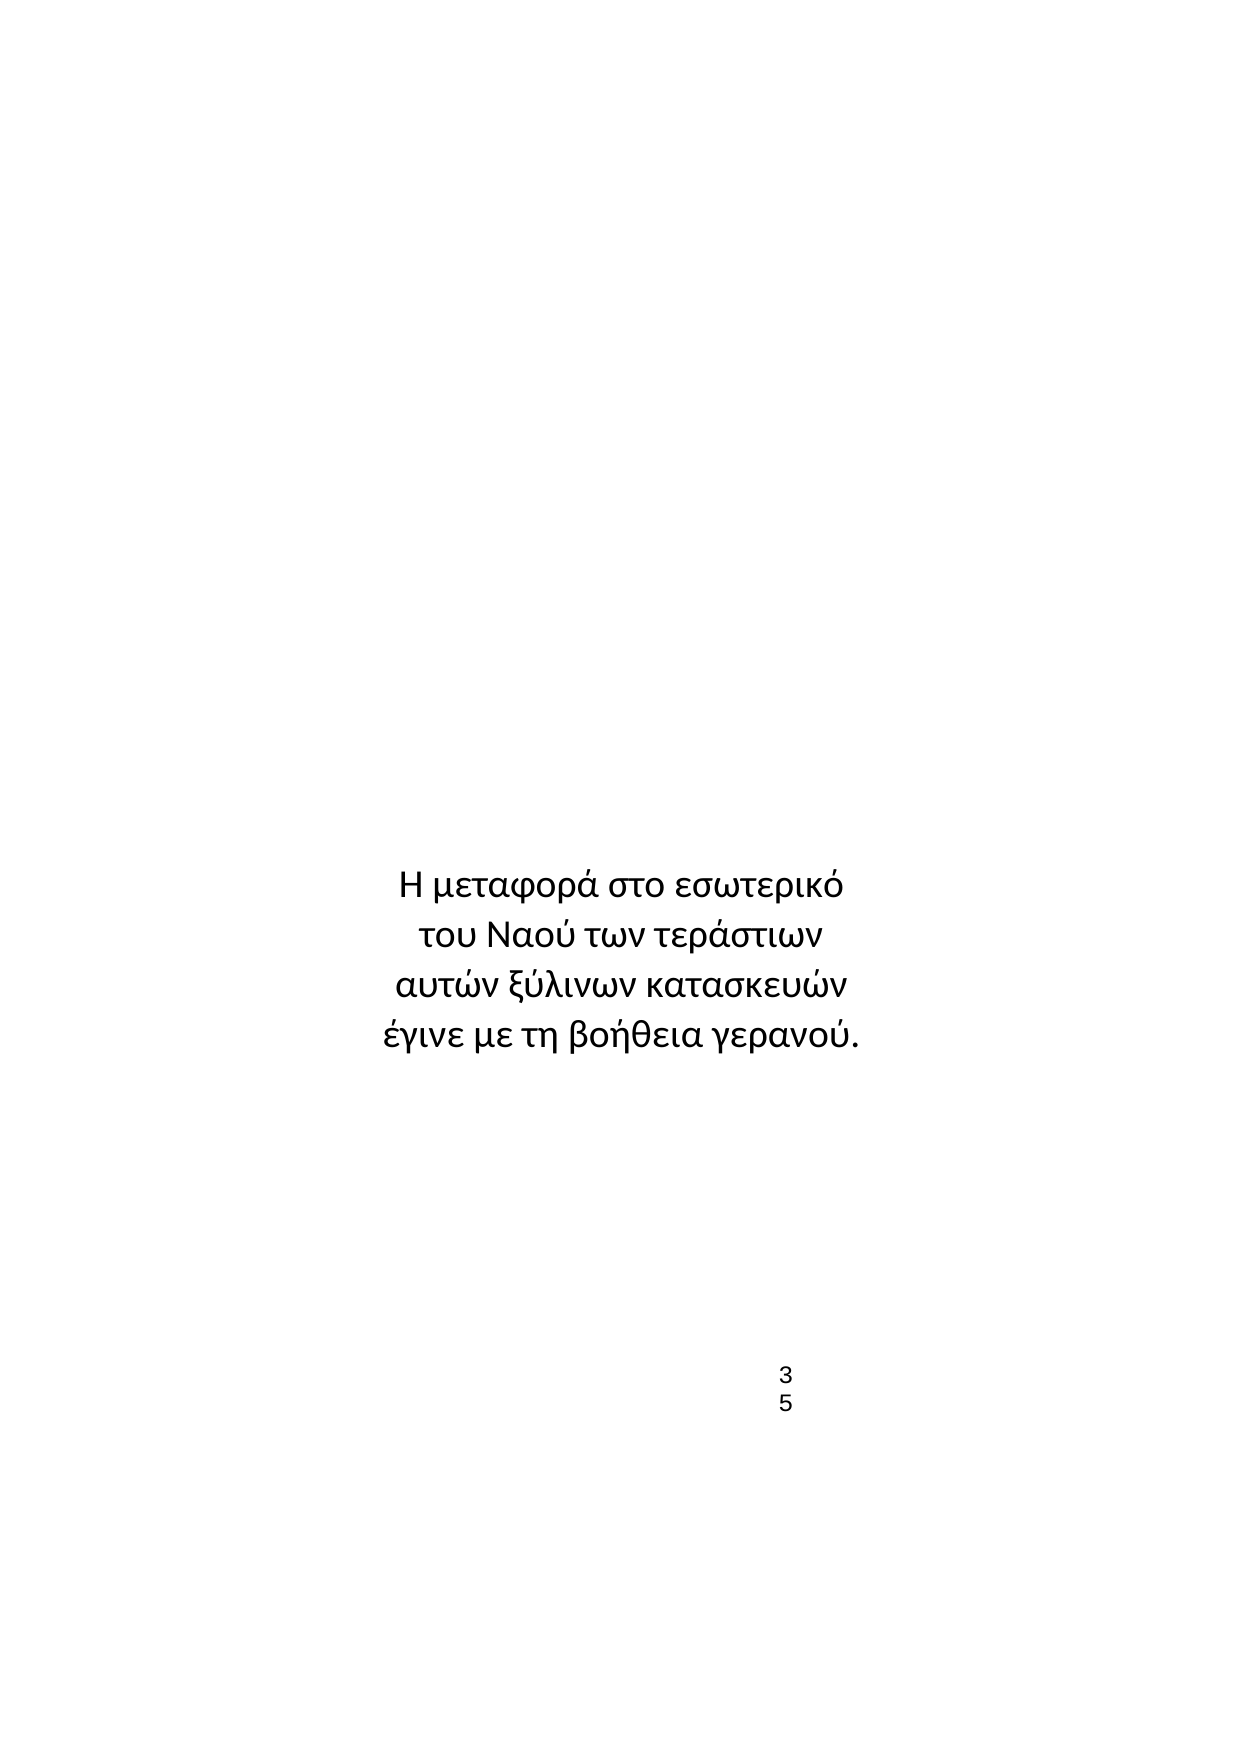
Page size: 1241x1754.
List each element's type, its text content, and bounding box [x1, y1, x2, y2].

text Η μεταφορά στο εσωτερικό του Ναού των τεράστιων αυτών ξύλινων κατασκευών έγινε με τη βοήθεια γερανού. [372, 857, 870, 1057]
